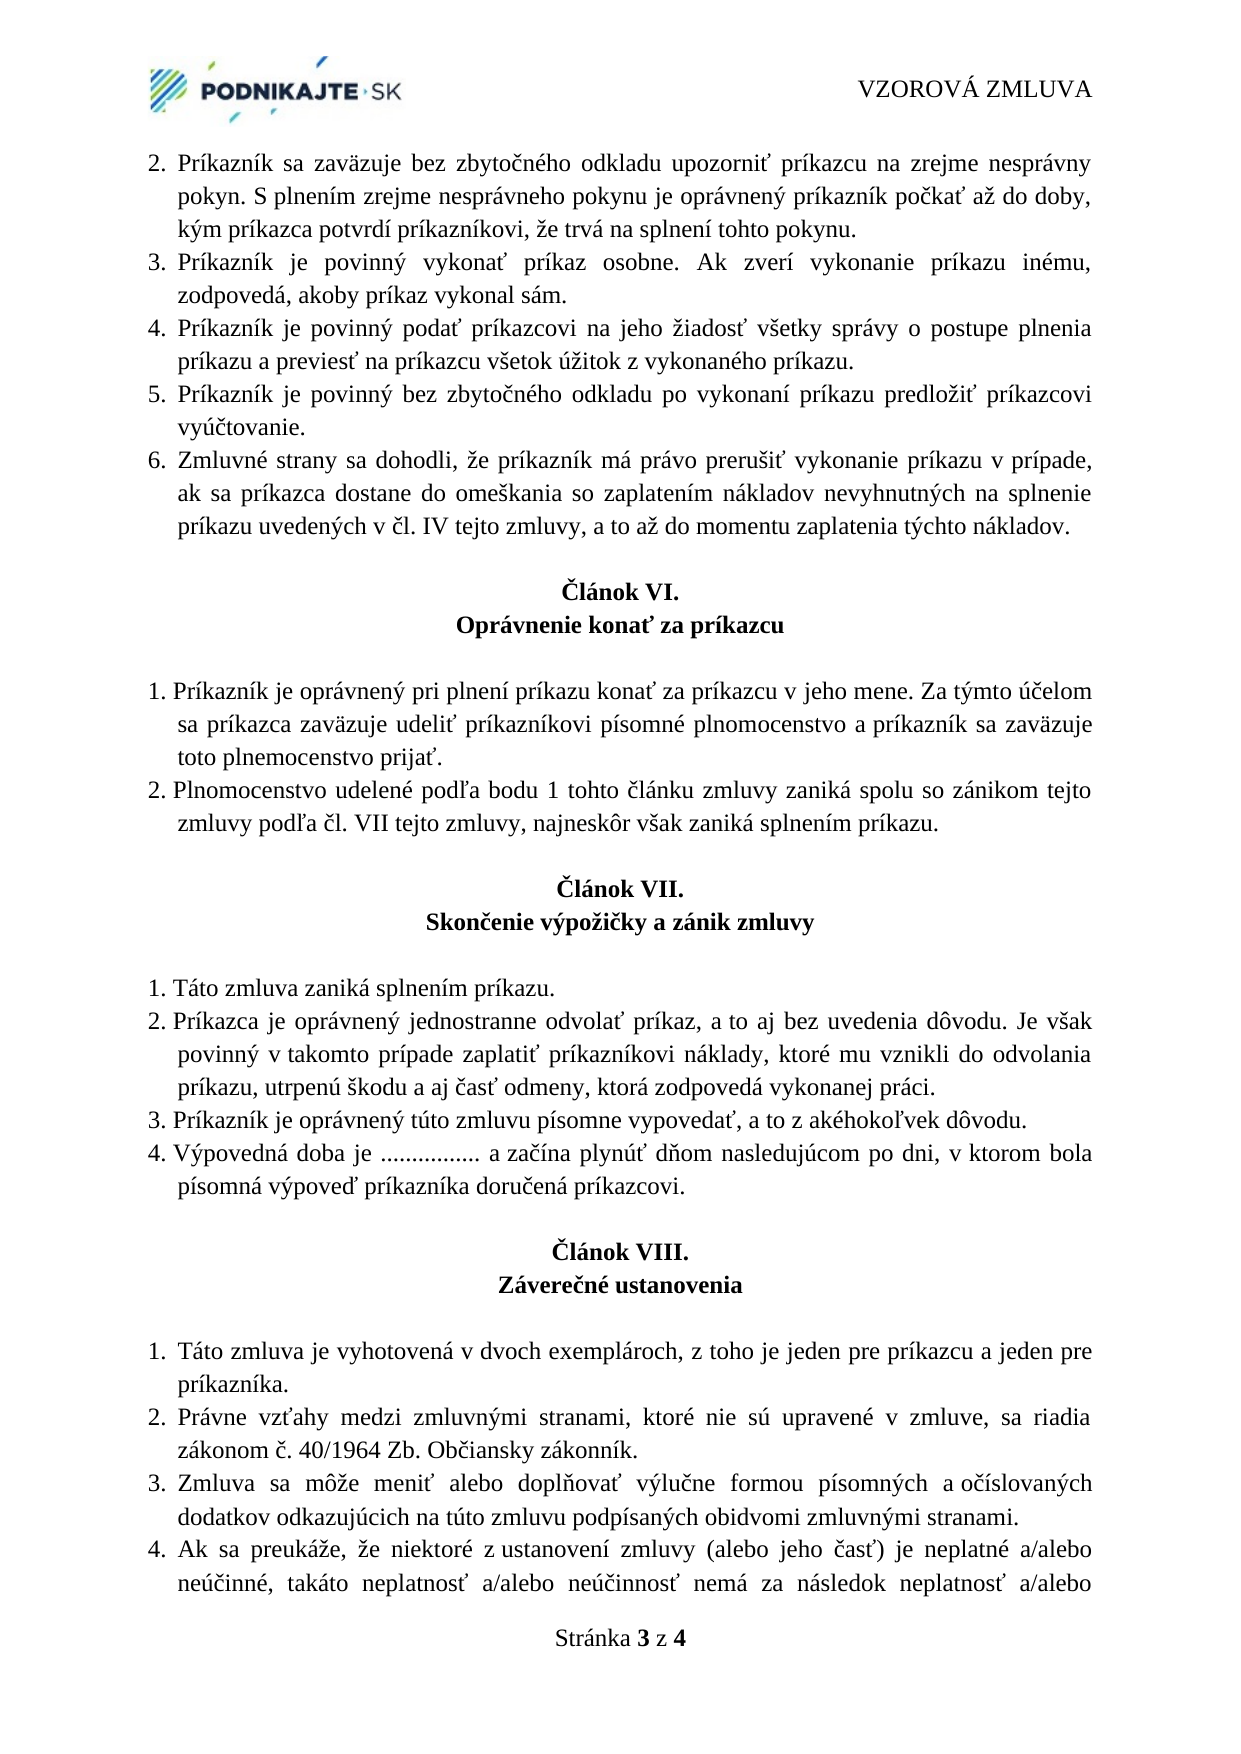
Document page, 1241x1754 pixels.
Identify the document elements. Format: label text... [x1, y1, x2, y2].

list Táto zmluva zaniká splnením príkazu. [148, 973, 1092, 1002]
picture [147, 56, 406, 127]
list Výpovedná doba je ................ a začína plynúť dňom nasledujúcom po dni, v ktorom bola písomná výpoveď príkazníka doručená príkazcovi. [148, 1138, 1092, 1200]
list Príkazník je oprávnený pri plnení príkazu konať za príkazcu v jeho mene. Za týmto účelom sa príkazca zaväzuje udeliť príkazníkovi písomné plnomocenstvo a príkazník sa zaväzuje toto plnemocenstvo prijať. [148, 676, 1092, 771]
list Príkazník je povinný bez zbytočného odkladu po vykonaní príkazu predložiť príkazcovi vyúčtovanie. [148, 379, 1092, 441]
list Táto zmluva je vyhotovená v dvoch exemplároch, z toho je jeden pre príkazcu a jeden pre príkazníka. [148, 1336, 1092, 1398]
text Článok VI. [148, 577, 1092, 606]
list Príkazník je povinný podať príkazcovi na jeho žiadosť všetky správy o postupe plnenia príkazu a previesť na príkazcu všetok úžitok z vykonaného príkazu. [148, 313, 1092, 374]
text Článok VIII. [148, 1237, 1092, 1266]
list Právne vzťahy medzi zmluvnými stranami, ktoré nie sú upravené v zmluve, sa riadia zákonom č. 40/1964 Zb. Občiansky zákonník. [148, 1402, 1092, 1464]
list Príkazník sa zaväzuje bez zbytočného odkladu upozorniť príkazcu na zrejme nesprávny pokyn. S plnením zrejme nesprávneho pokynu je oprávnený príkazník počkať až do doby, kým príkazca potvrdí príkazníkovi, že trvá na splnení tohto pokynu. [148, 148, 1092, 242]
text Skončenie výpožičky a zánik zmluvy [148, 907, 1092, 936]
list Príkazník je oprávnený túto zmluvu písomne vypovedať, a to z akéhokoľvek dôvodu. [148, 1105, 1092, 1134]
text Záverečné ustanovenia [148, 1270, 1092, 1299]
list Plnomocenstvo udelené podľa bodu 1 tohto článku zmluvy zaniká spolu so zánikom tejto zmluvy podľa čl. VII tejto zmluvy, najneskôr však zaniká splnením príkazu. [148, 775, 1092, 837]
text Oprávnenie konať za príkazcu [148, 610, 1092, 639]
list Príkazca je oprávnený jednostranne odvolať príkaz, a to aj bez uvedenia dôvodu. Je však povinný v takomto prípade zaplatiť príkazníkovi náklady, ktoré mu vznikli do odvolania príkazu, utrpenú škodu a aj časť odmeny, ktorá zodpovedá vykonanej práci. [148, 1006, 1092, 1101]
list Zmluva sa môže meniť alebo doplňovať výlučne formou písomných a očíslovaných dodatkov odkazujúcich na túto zmluvu podpísaných obidvomi zmluvnými stranami. [148, 1468, 1092, 1530]
text Článok VII. [148, 874, 1092, 903]
list Zmluvné strany sa dohodli, že príkazník má právo prerušiť vykonanie príkazu v prípade, ak sa príkazca dostane do omeškania so zaplatením nákladov nevyhnutných na splnenie príkazu uvedených v čl. IV tejto zmluvy, a to až do momentu zaplatenia týchto nákladov. [148, 445, 1092, 540]
list Príkazník je povinný vykonať príkaz osobne. Ak zverí vykonanie príkazu inému, zodpovedá, akoby príkaz vykonal sám. [148, 247, 1092, 308]
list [148, 1534, 1092, 1596]
